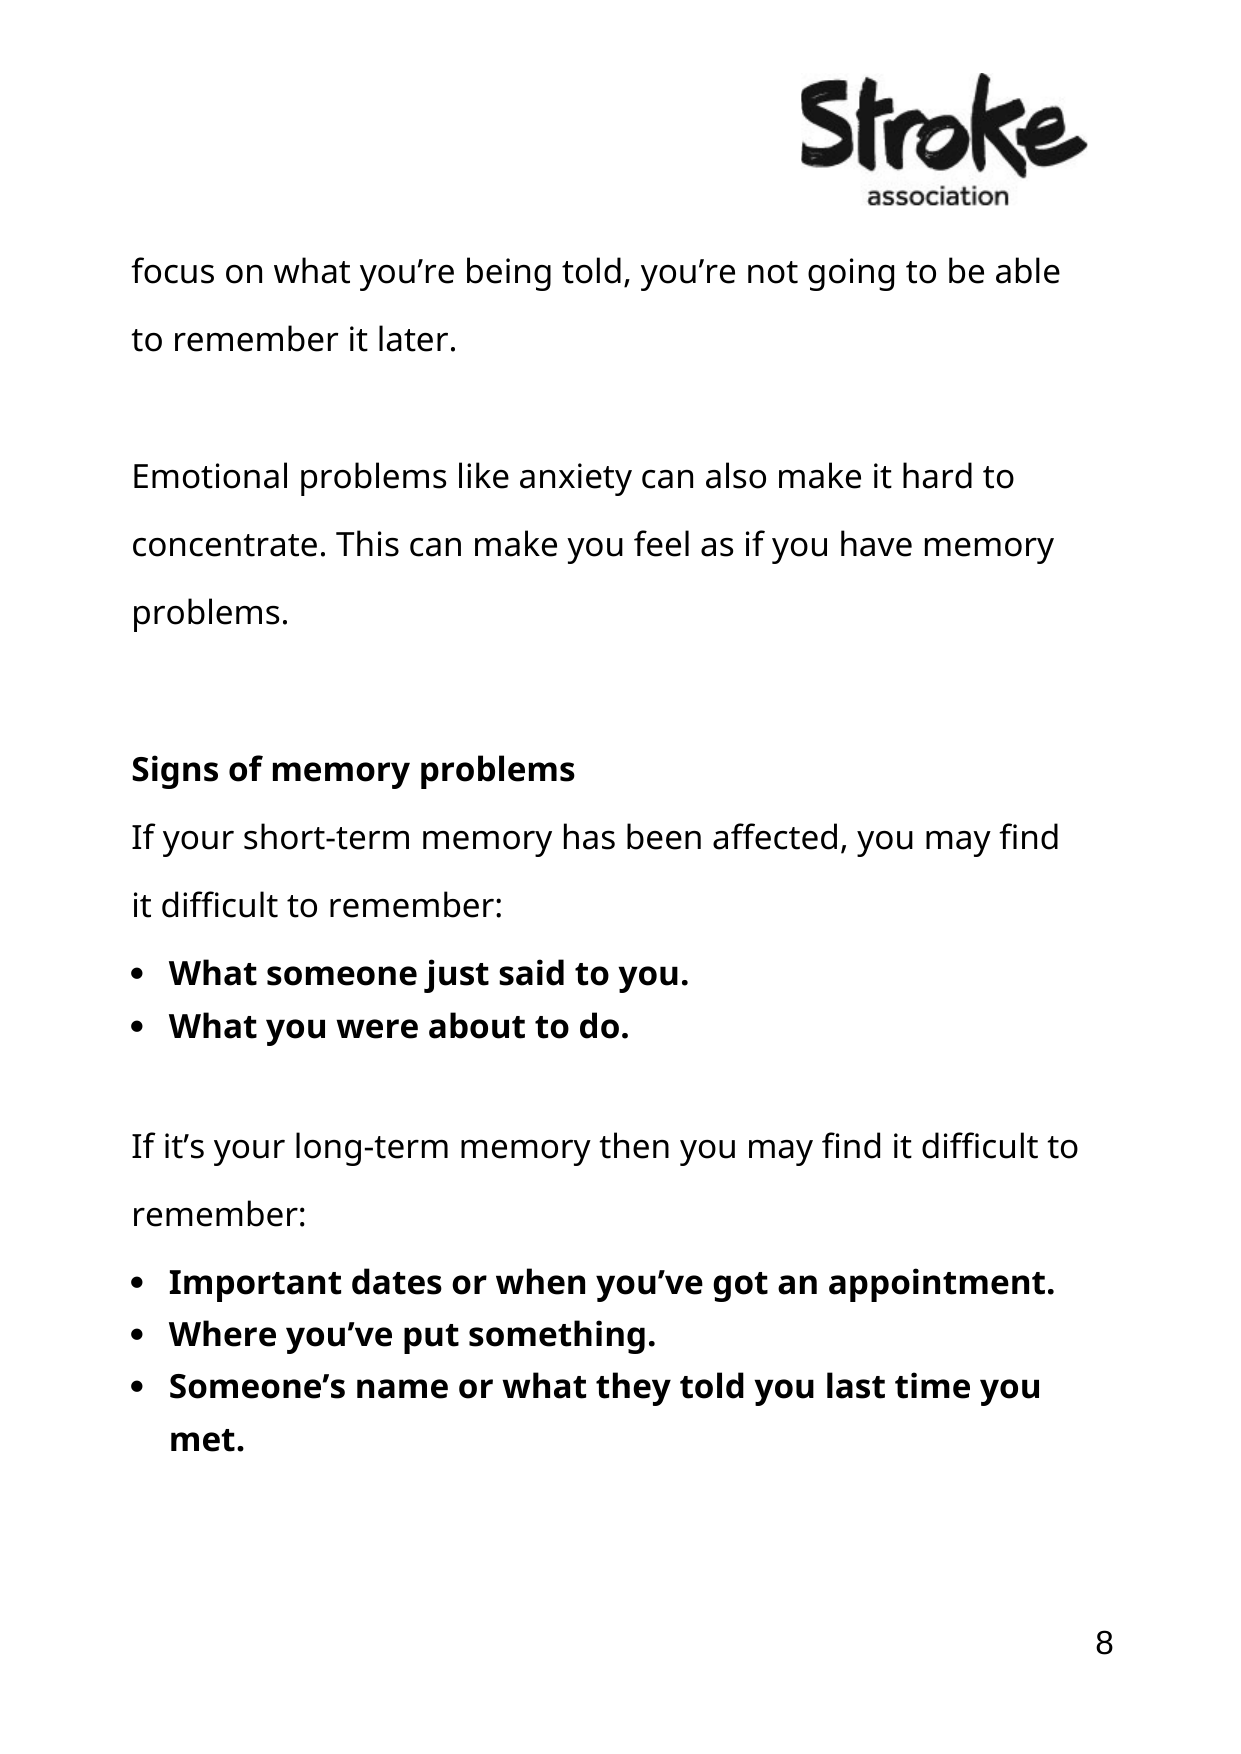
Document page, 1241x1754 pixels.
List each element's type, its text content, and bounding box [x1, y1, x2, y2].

text If it’s your long-term memory then you may find it difficult to remember: [131, 1123, 1087, 1236]
subtitle Signs of memory problems [131, 746, 1087, 791]
list Someone’s name or what they told you last time you met. [131, 1363, 1087, 1461]
list What you were about to do. [131, 1002, 1087, 1048]
text If your short-term memory has been affected, you may find it difficult to remember: [131, 814, 1087, 927]
text Emotional problems like anxiety can also make it hard to concentrate. This can make you feel as if you have memory problems. [131, 452, 1087, 634]
list Where you’ve put something. [131, 1311, 1087, 1357]
list What someone just said to you. [131, 950, 1087, 996]
picture [801, 73, 1088, 210]
list Important dates or when you’ve got an appointment. [131, 1259, 1087, 1304]
